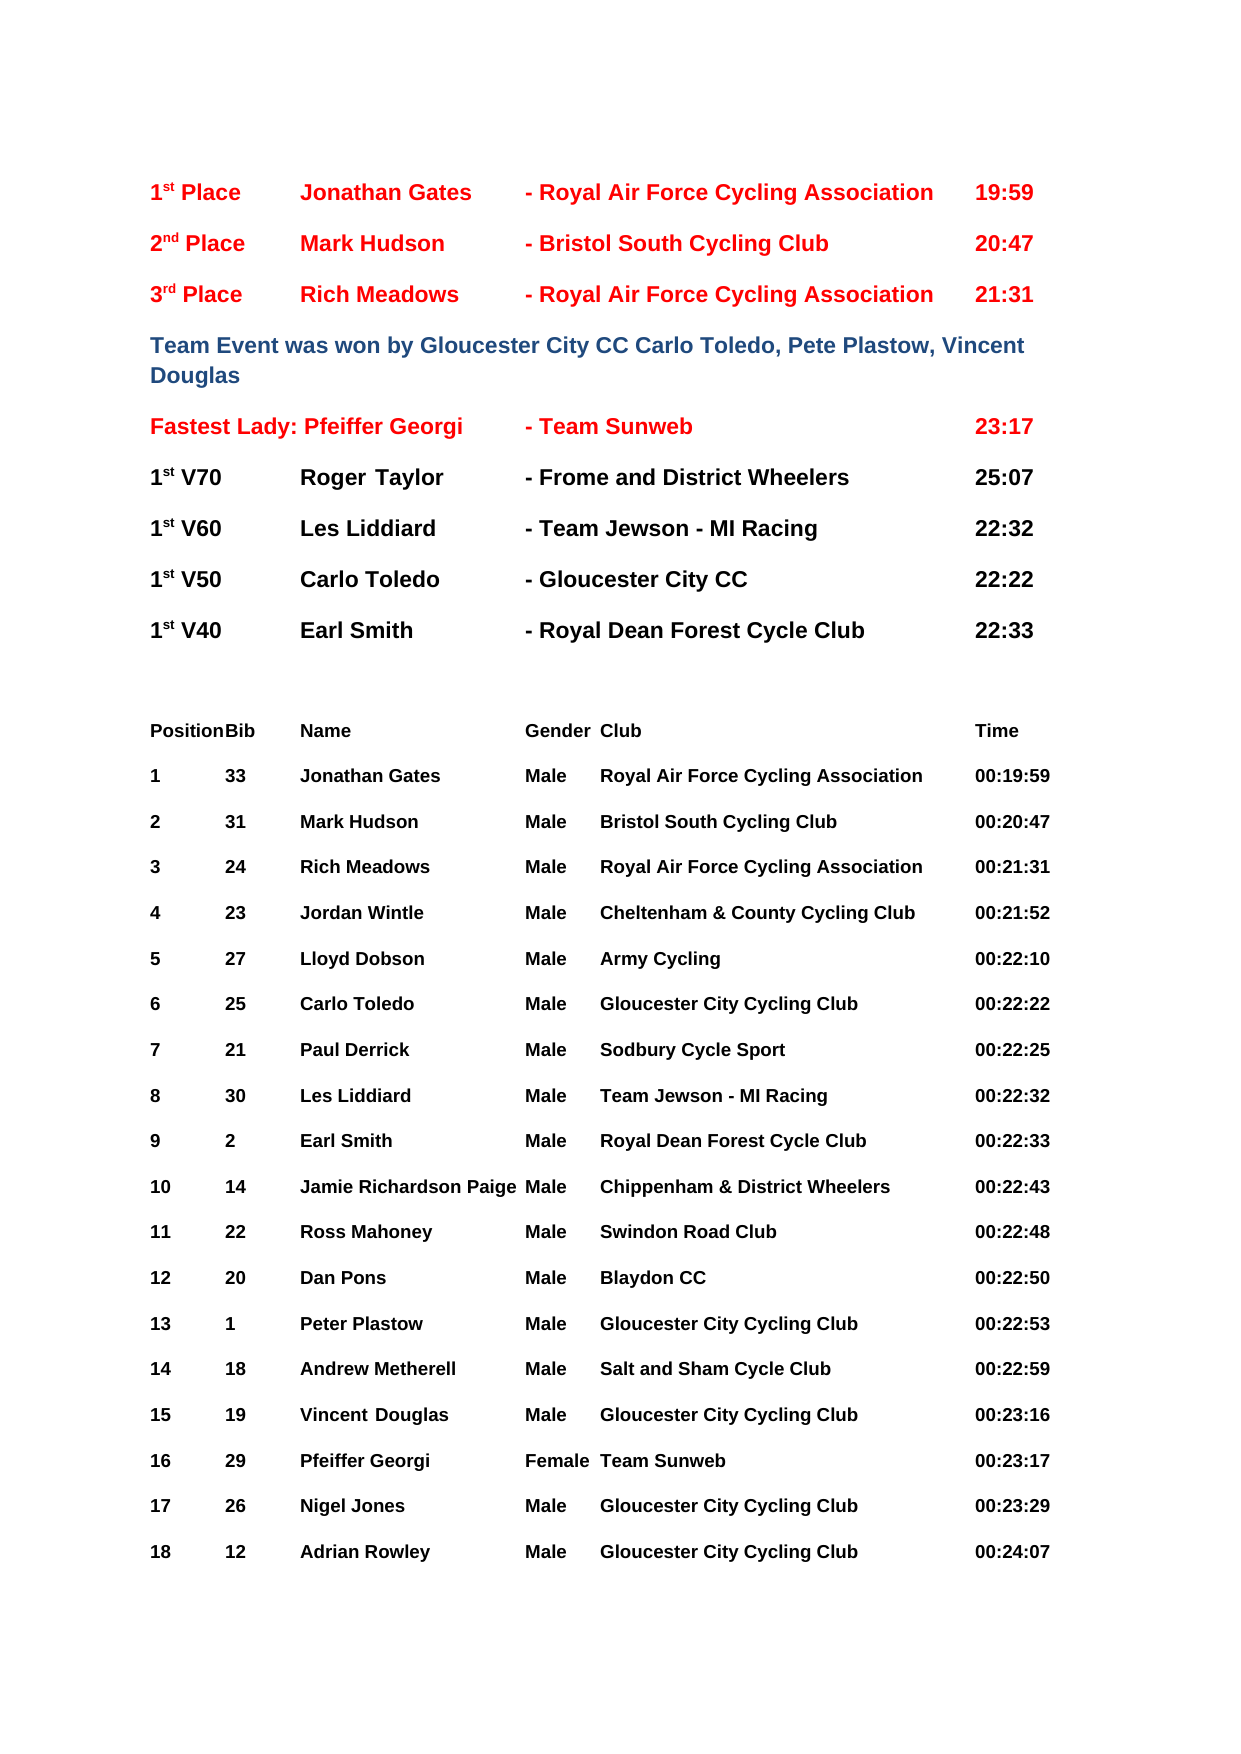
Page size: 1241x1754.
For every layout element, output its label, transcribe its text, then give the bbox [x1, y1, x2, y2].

text 1st Place Jonathan Gates - Royal Air Force Cycling Association 19:59 [150, 179, 1090, 205]
text Position Bib Name Gender Club Time [150, 719, 1090, 741]
text 13 1 Peter Plastow Male Gloucester City Cycling Club 00:22:53 [150, 1312, 1090, 1334]
text 1st V70 Roger Taylor - Frome and District Wheelers 25:07 [150, 464, 1090, 491]
text 1 33 Jonathan Gates Male Royal Air Force Cycling Association 00:19:59 [150, 765, 1090, 787]
text 12 20 Dan Pons Male Blaydon CC 00:22:50 [150, 1267, 1090, 1288]
text 15 19 Vincent Douglas Male Gloucester City Cycling Club 00:23:16 [150, 1404, 1090, 1425]
text Team Event was won by Gloucester City CC Carlo Toledo, Pete Plastow, Vincent Douglas [150, 332, 1090, 388]
text 8 30 Les Liddiard Male Team Jewson - MI Racing 00:22:32 [150, 1084, 1090, 1106]
text 17 26 Nigel Jones Male Gloucester City Cycling Club 00:23:29 [150, 1495, 1090, 1517]
text 18 12 Adrian Rowley Male Gloucester City Cycling Club 00:24:07 [150, 1541, 1090, 1562]
text 16 29 Pfeiffer Georgi Female Team Sunweb 00:23:17 [150, 1449, 1090, 1471]
text 14 18 Andrew Metherell Male Salt and Sham Cycle Club 00:22:59 [150, 1358, 1090, 1380]
text 3 24 Rich Meadows Male Royal Air Force Cycling Association 00:21:31 [150, 856, 1090, 878]
text 3rd Place Rich Meadows - Royal Air Force Cycling Association 21:31 [150, 281, 1090, 307]
text 9 2 Earl Smith Male Royal Dean Forest Cycle Club 00:22:33 [150, 1130, 1090, 1152]
text 7 21 Paul Derrick Male Sodbury Cycle Sport 00:22:25 [150, 1039, 1090, 1060]
text 5 27 Lloyd Dobson Male Army Cycling 00:22:10 [150, 947, 1090, 969]
text 1st V40 Earl Smith - Royal Dean Forest Cycle Club 22:33 [150, 617, 1090, 644]
text 2nd Place Mark Hudson - Bristol South Cycling Club 20:47 [150, 230, 1090, 256]
text 6 25 Carlo Toledo Male Gloucester City Cycling Club 00:22:22 [150, 993, 1090, 1015]
text 1st V50 Carlo Toledo - Gloucester City CC 22:22 [150, 566, 1090, 593]
text Fastest Lady: Pfeiffer Georgi - Team Sunweb 23:17 [150, 413, 1090, 439]
text 1st V60 Les Liddiard - Team Jewson - MI Racing 22:32 [150, 515, 1090, 542]
text 11 22 Ross Mahoney Male Swindon Road Club 00:22:48 [150, 1221, 1090, 1243]
text 2 31 Mark Hudson Male Bristol South Cycling Club 00:20:47 [150, 811, 1090, 832]
text 4 23 Jordan Wintle Male Cheltenham & County Cycling Club 00:21:52 [150, 902, 1090, 923]
text 10 14 Jamie Richardson Paige Male Chippenham & District Wheelers 00:22:43 [150, 1176, 1090, 1197]
